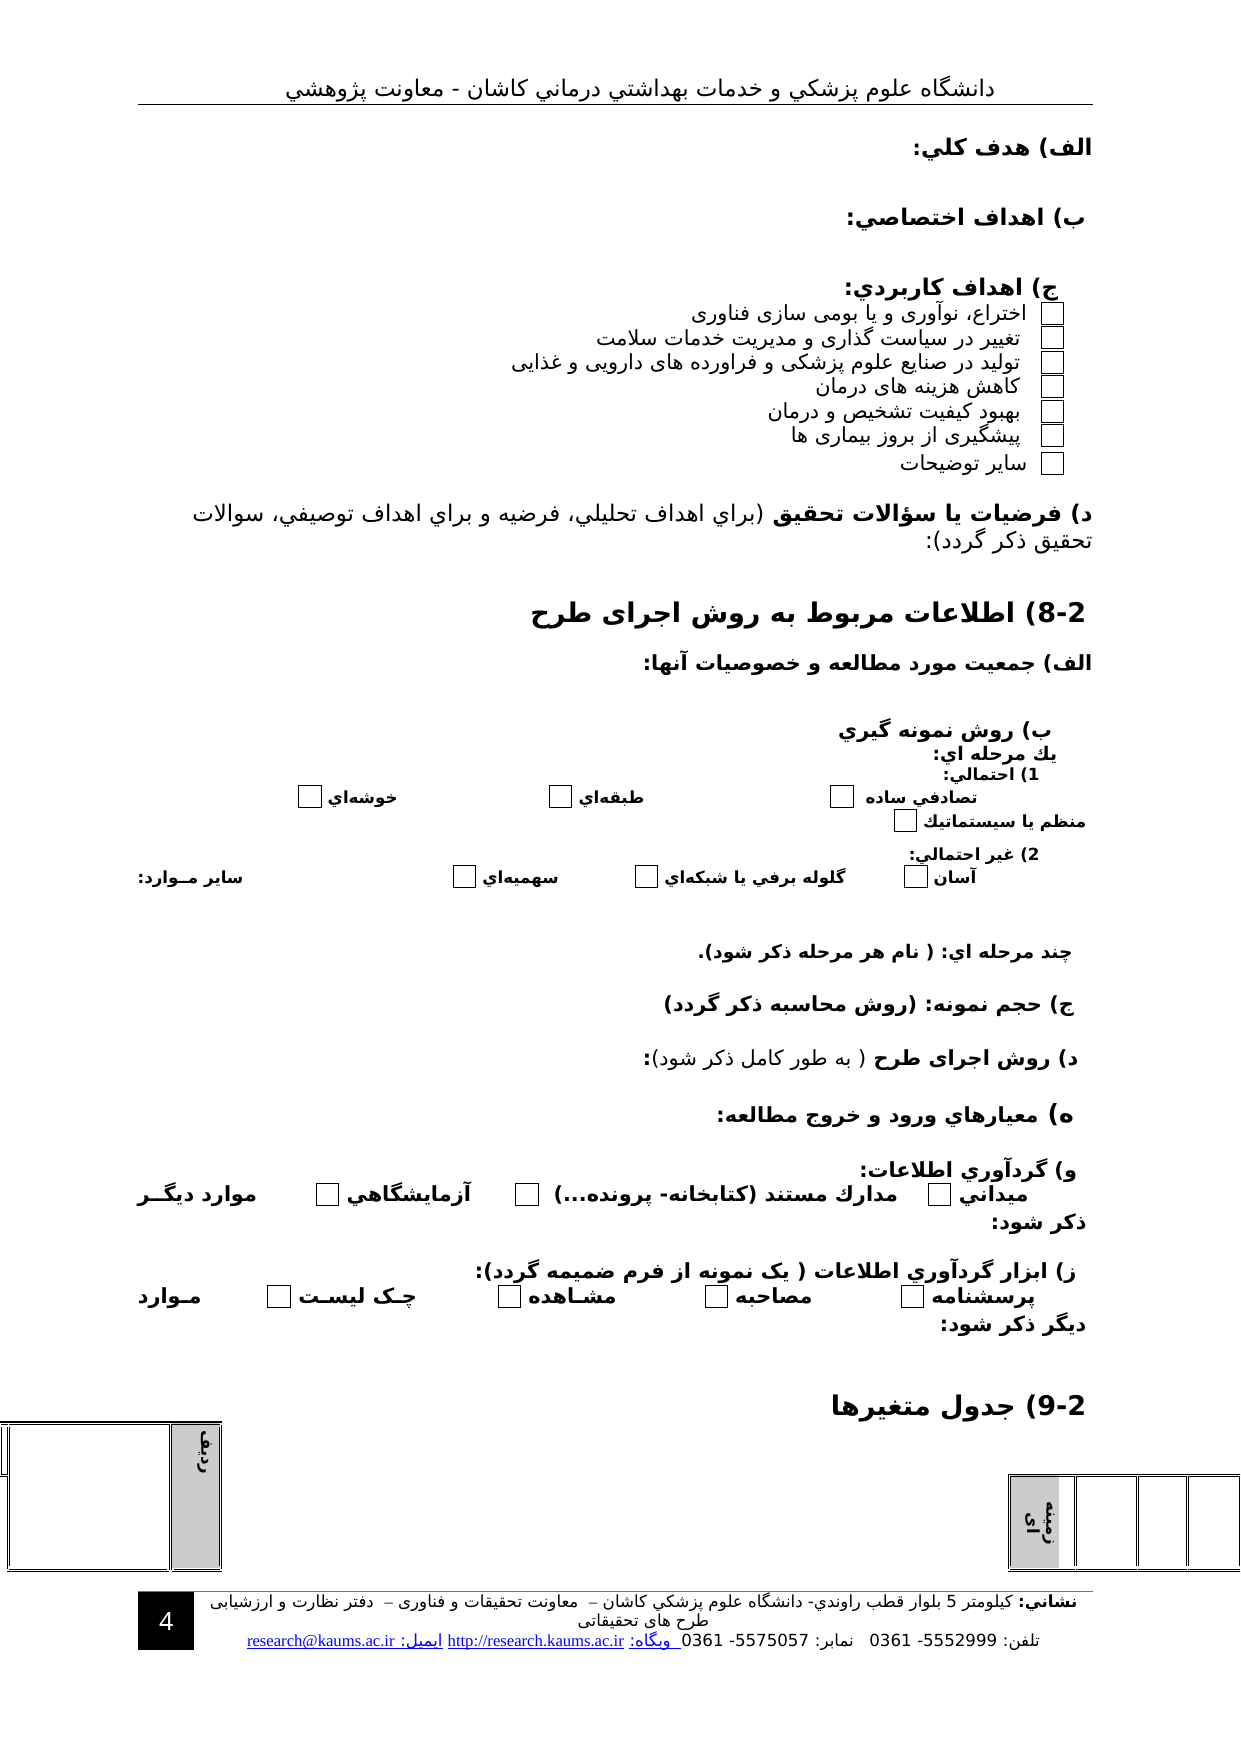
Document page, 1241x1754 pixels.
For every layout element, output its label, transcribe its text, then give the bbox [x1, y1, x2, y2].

text د) روش اجرای طرح ( به طور کامل ذکر شود): [138, 1046, 1093, 1070]
text تغییر در سیاست گذاری و مدیریت خدمات سلامت [138, 326, 1093, 350]
text سایر توضیحات [138, 447, 1093, 477]
text 9-2) جدول متغيرها [138, 1390, 1086, 1421]
text الف) جمعيت مورد مطالعه و خصوصیات آنها: [138, 651, 1093, 675]
table_header رديف [172, 1425, 220, 1568]
text 8-2) اطلاعات مربوط به روش اجرای طرح [138, 597, 1086, 629]
text 1) احتمالي: [138, 764, 1086, 784]
text اختراع، نوآوری و یا بومی سازی فناوری [138, 301, 1093, 326]
text ج) حجم نمونه: (روش محاسبه ذکر گردد) [138, 992, 1093, 1017]
text ه) معيارهاي ورود و خروج مطالعه: [138, 1099, 1093, 1128]
text آسان گلوله برفي يا شبكه‌اي سهميه‌اي ساير موارد: [138, 864, 1086, 917]
text بهبود کیفیت تشخیص و درمان [138, 399, 1093, 423]
text ميداني مدارك مستند (كتابخانه- پرونده...) آزمايشگاهي موارد ديگر ذكر شود: [138, 1182, 1086, 1235]
text کاهش هزینه های درمان [138, 374, 1093, 399]
text ج) اهداف كاربردي: [138, 274, 1093, 301]
text ز) ابزار گردآوري اطلاعات ( یک نمونه از فرم ضمیمه گردد): [138, 1259, 1086, 1284]
text پیشگیری از بروز بیماری ها [138, 423, 1093, 447]
text ب) اهداف اختصاصي: [138, 204, 1093, 231]
text تصادفي ساده طبقه‌اي خوشه‌اي منظم يا سيستماتيك [138, 784, 1086, 832]
text د) فرضيات يا سؤالات تحقيق (براي اهداف تحليلي، فرضيه و براي اهداف توصيفي، سوالات تحقيق ذكر گردد): [138, 501, 1093, 554]
text پرسشنامه مصاحبه مشاهده چک ليست موارد ديگر ذكر شود: [138, 1284, 1086, 1337]
text يك مرحله اي: [138, 743, 1089, 764]
table_cell زمينه ای [1010, 1477, 1059, 1568]
text الف) هدف كلي: [138, 134, 1093, 161]
text 2) غير احتمالي: [138, 844, 1086, 864]
text ب) روش نمونه گيري [138, 718, 1089, 743]
text تولید در صنایع علوم پزشکی و فراورده های دارویی و غذایی [138, 350, 1093, 374]
text و) گردآوري اطلاعات: [138, 1158, 1086, 1182]
text چند مرحله اي: ( نام هر مرحله ذكر شود). [138, 941, 1093, 963]
